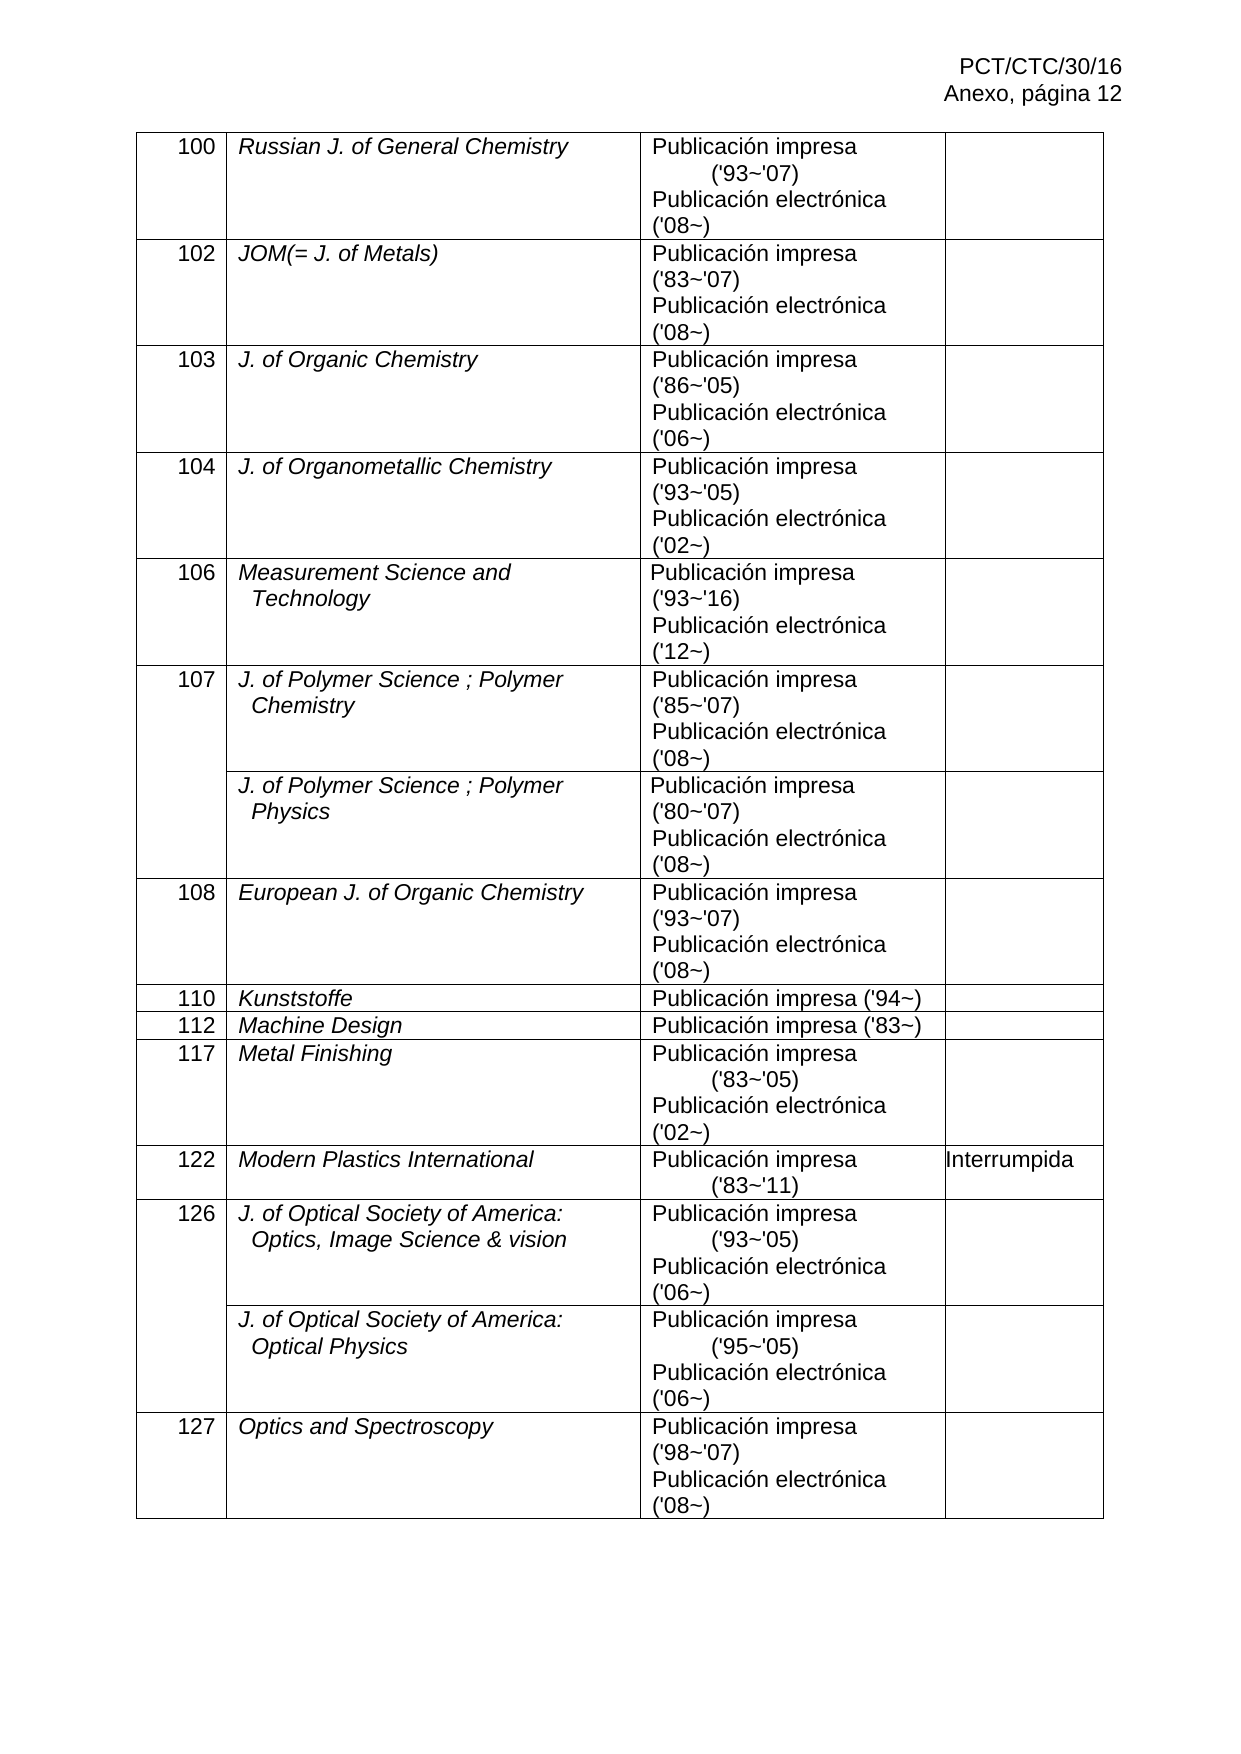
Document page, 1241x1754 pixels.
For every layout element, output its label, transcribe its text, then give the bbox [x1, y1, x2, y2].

table_cell Publicación impresa ('93~'16) Publicación electrónica ('12~) [641, 559, 945, 664]
table_cell J. of Organometallic Chemistry [227, 453, 640, 558]
table_cell [946, 133, 1103, 239]
table_cell [946, 1040, 1103, 1145]
table_cell [946, 1012, 1103, 1039]
table_cell 102 [137, 240, 226, 345]
table_cell Optics and Spectroscopy [227, 1413, 640, 1518]
table_cell 103 [137, 346, 226, 452]
table_cell [946, 772, 1103, 877]
table_cell 122 [137, 1146, 226, 1199]
table_cell Publicación impresa ('83~'11) [641, 1146, 945, 1199]
table_cell 110 [137, 985, 226, 1011]
table_cell [946, 1413, 1103, 1518]
table_cell [946, 240, 1103, 345]
table_cell 127 [137, 1413, 226, 1518]
table_cell [946, 1200, 1103, 1305]
table_cell Machine Design [227, 1012, 640, 1039]
table_cell [946, 985, 1103, 1011]
table_cell [946, 346, 1103, 452]
table_cell 106 [137, 559, 226, 664]
table_cell Publicación impresa ('93~'07) Publicación electrónica ('08~) [641, 879, 945, 984]
table_cell Publicación impresa ('86~'05) Publicación electrónica ('06~) [641, 346, 945, 452]
table_cell Publicación impresa ('93~'05) Publicación electrónica ('06~) [641, 1200, 945, 1305]
table_cell Publicación impresa ('94~) [641, 985, 945, 1011]
table_cell J. of Polymer Science ; Polymer Physics [227, 772, 640, 877]
table_cell [946, 559, 1103, 664]
table_cell Kunststoffe [227, 985, 640, 1011]
table_cell Publicación impresa ('93~'05) Publicación electrónica ('02~) [641, 453, 945, 558]
table_cell 112 [137, 1012, 226, 1039]
table_cell 126 [137, 1200, 226, 1412]
table_cell 104 [137, 453, 226, 558]
table_cell Publicación impresa ('98~'07) Publicación electrónica ('08~) [641, 1413, 945, 1518]
table_cell [946, 879, 1103, 984]
table_cell 107 [137, 666, 226, 877]
table_cell J. of Organic Chemistry [227, 346, 640, 452]
table_cell J. of Optical Society of America: Optics, Image Science & vision [227, 1200, 640, 1305]
table_cell Modern Plastics International [227, 1146, 640, 1199]
table_cell Russian J. of General Chemistry [227, 133, 640, 239]
table_cell [946, 1306, 1103, 1412]
table_cell Measurement Science and Technology [227, 559, 640, 664]
table_cell [946, 666, 1103, 771]
table_cell JOM(= J. of Metals) [227, 240, 640, 345]
table_cell Interrumpida [946, 1146, 1103, 1199]
table_cell J. of Polymer Science ; Polymer Chemistry [227, 666, 640, 771]
table_cell Publicación impresa ('83~'05) Publicación electrónica ('02~) [641, 1040, 945, 1145]
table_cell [641, 240, 945, 345]
table_cell 117 [137, 1040, 226, 1145]
table_cell 108 [137, 879, 226, 984]
table_cell 100 [137, 133, 226, 239]
table_cell [946, 453, 1103, 558]
table_cell European J. of Organic Chemistry [227, 879, 640, 984]
table_cell Metal Finishing [227, 1040, 640, 1145]
table_cell Publicación impresa ('80~'07) Publicación electrónica ('08~) [641, 772, 945, 877]
table_cell Publicación impresa ('93~'07) Publicación electrónica ('08~) [641, 133, 945, 239]
table_cell J. of Optical Society of America: Optical Physics [227, 1306, 640, 1412]
table_cell Publicación impresa ('83~) [641, 1012, 945, 1039]
table_cell Publicación impresa ('85~'07) Publicación electrónica ('08~) [641, 666, 945, 771]
table_cell Publicación impresa ('95~'05) Publicación electrónica ('06~) [641, 1306, 945, 1412]
